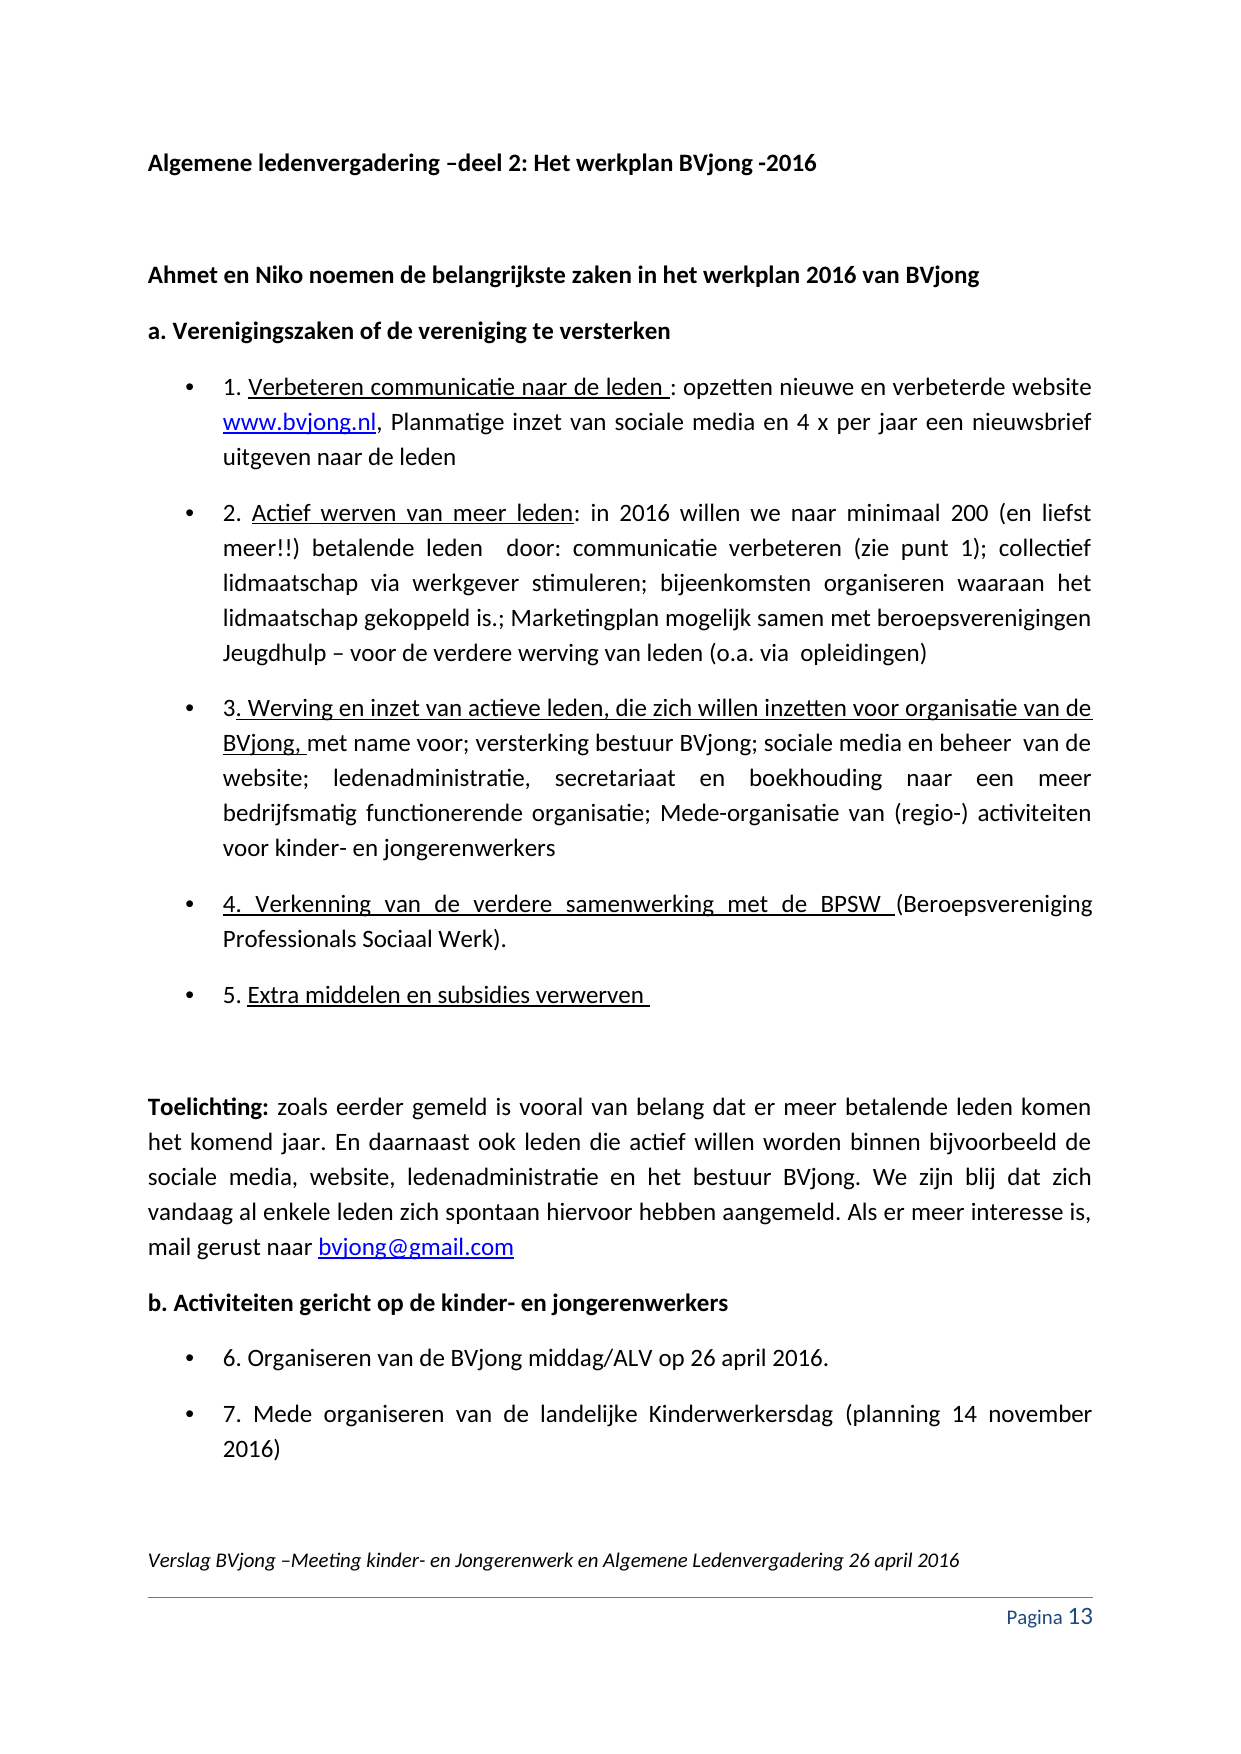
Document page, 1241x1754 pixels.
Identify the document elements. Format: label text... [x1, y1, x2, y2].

list 7. Mede organiseren van de landelijke Kinderwerkersdag (planning 14 november 2016) [185, 1398, 1093, 1464]
list 6. Organiseren van de BVjong middag/ALV op 26 april 2016. [185, 1343, 1093, 1373]
list 2. Actief werven van meer leden: in 2016 willen we naar minimaal 200 (en liefst meer!!) betalende leden door: communicatie verbeteren (zie punt 1); collectief lidmaatschap via werkgever stimuleren; bijeenkomsten organiseren waaraan het lidmaatschap gekoppeld is.; Marketingplan mogelijk samen met beroepsverenigingen Jeugdhulp – voor de verdere werving van leden (o.a. via opleidingen) [185, 497, 1093, 667]
text a. Verenigingszaken of de vereniging te versterken [148, 315, 1093, 346]
text Toelichting: zoals eerder gemeld is vooral van belang dat er meer betalende leden komen het komend jaar. En daarnaast ook leden die actief willen worden binnen bijvoorbeeld de sociale media, website, ledenadministratie en het bestuur BVjong. We zijn blij dat zich vandaag al enkele leden zich spontaan hiervoor hebben aangemeld. Als er meer interesse is, mail gerust naar bvjong@gmail.com [148, 1091, 1093, 1261]
list 5. Extra middelen en subsidies verwerven [185, 979, 1093, 1010]
text Algemene ledenvergadering –deel 2: Het werkplan BVjong -2016 [148, 148, 1093, 178]
list 4. Verkenning van de verdere samenwerking met de BPSW (Beroepsvereniging Professionals Sociaal Werk). [185, 888, 1093, 954]
list 3. Werving en inzet van actieve leden, die zich willen inzetten voor organisatie van de BVjong, met name voor; versterking bestuur BVjong; sociale media en beheer van de website; ledenadministratie, secretariaat en boekhouding naar een meer bedrijfsmatig functionerende organisatie; Mede-organisatie van (regio-) activiteiten voor kinder- en jongerenwerkers [185, 693, 1093, 863]
list 1. Verbeteren communicatie naar de leden : opzetten nieuwe en verbeterde website www.bvjong.nl, Planmatige inzet van sociale media en 4 x per jaar een nieuwsbrief uitgeven naar de leden [185, 371, 1093, 471]
text Ahmet en Niko noemen de belangrijkste zaken in het werkplan 2016 van BVjong [148, 259, 1093, 290]
text b. Activiteiten gericht op de kinder- en jongerenwerkers [148, 1287, 1093, 1317]
